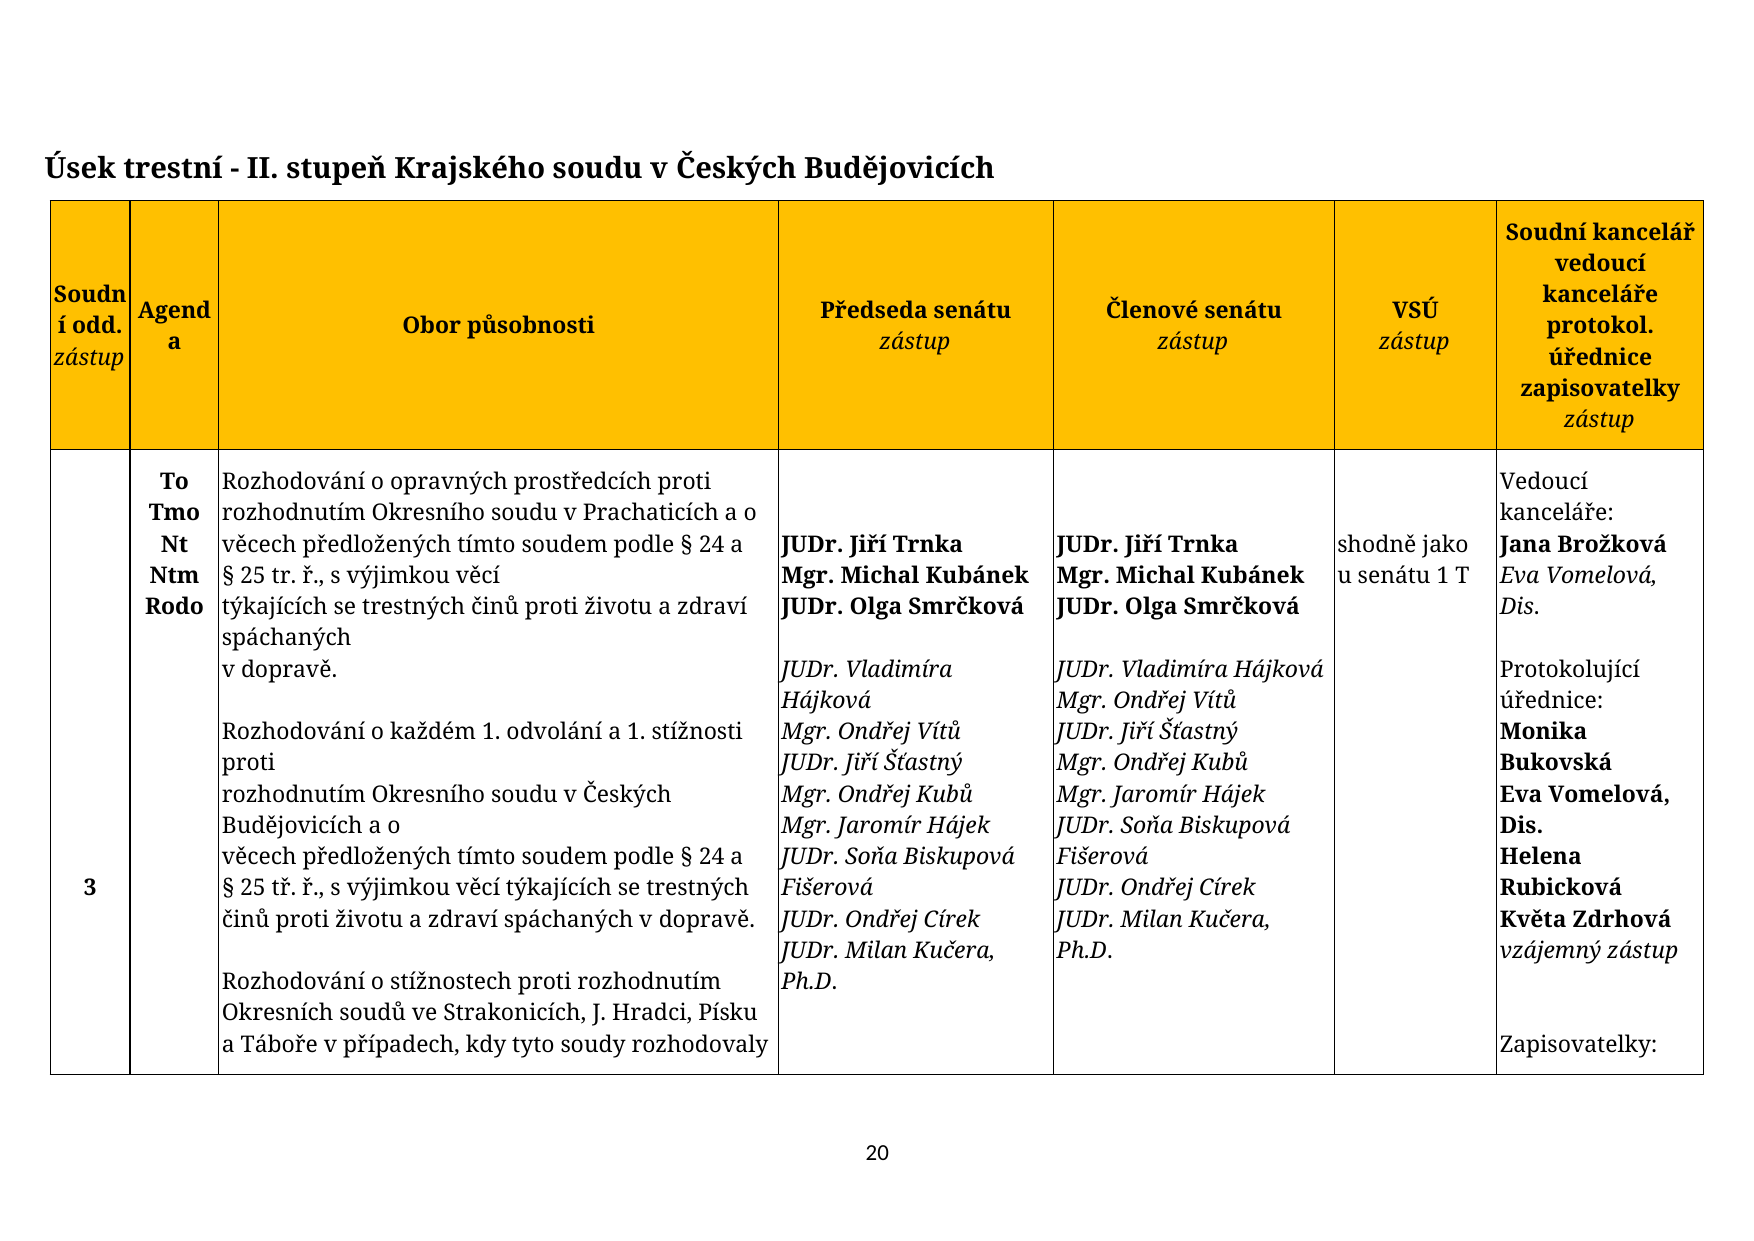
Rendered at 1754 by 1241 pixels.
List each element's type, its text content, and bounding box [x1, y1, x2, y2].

table_header Agenda [131, 201, 218, 449]
subtitle Úsek trestní - II. stupeň Krajského soudu v Českých Budějovicích [44, 148, 1606, 187]
table_header Soudní odd. zástup [51, 201, 129, 449]
table_header Soudní kancelář vedoucí kanceláře protokol. úřednice zapisovatelky zástup [1497, 201, 1703, 449]
table_header Členové senátu zástup [1054, 201, 1334, 449]
table_header Předseda senátu zástup [779, 201, 1053, 449]
table_cell JUDr. Jiří Trnka Mgr. Michal Kubánek JUDr. Olga Smrčková JUDr. Vladimíra Hájková Mgr. Ondřej Vítů JUDr. Jiří Šťastný Mgr. Ondřej Kubů Mgr. Jaromír Hájek JUDr. Soňa Biskupová Fišerová JUDr. Ondřej Círek JUDr. Milan Kučera, Ph.D. [779, 450, 1053, 1074]
table_cell Vedoucí kanceláře: Jana Brožková Eva Vomelová, Dis. Protokolující úřednice: Monika Bukovská Eva Vomelová, Dis. Helena Rubicková Květa Zdrhová vzájemný zástup Zapisovatelky: Jana Zákostelecká [1497, 450, 1703, 1074]
table_cell shodně jako u senátu 1 T [1335, 450, 1496, 1074]
table_cell 3 3 [51, 450, 129, 1074]
table_cell Rozhodování o opravných prostředcích proti rozhodnutím Okresního soudu v Prachaticích a o věcech předložených tímto soudem podle § 24 a § 25 tr. ř., s výjimkou věcí týkajících se trestných činů proti životu a zdraví spáchaných v dopravě. Rozhodování o každém 1. odvolání a 1. stížnosti proti rozhodnutím Okresního soudu v Českých Budějovicích a o věcech předložených tímto soudem podle § 24 a § 25 tř. ř., s výjimkou věcí týkajících se trestných činů proti životu a zdraví spáchaných v dopravě. Rozhodování o stížnostech proti rozhodnutím Okresních soudů ve Strakonicích, J. Hradci, Písku a Táboře v případech, kdy tyto soudy rozhodovaly ve smyslu § 26 tr. ř., včetně rozhodování o návrzích těchto soudů ve smyslu § 85b odst. 3 tr. ř. Rozhodování o opravných prostředcích proti rozhodnutím Okresních soudů - soudů pro mládež v Č. Budějovicích, J. Hradci, Č. Krumlově, Prachaticích a Strakonicích podle zák. č. 218/2003 Sb. (s výjimkou věcí, kdy tyto soudy rozhodovaly podle § 26 tr. ř.) a o návrzích těchto soudů podle § 47 odst. 3 zák. č. 218/2003 Sb. Rozhodování o opravných prostředcích proti rozhodnutím Okresních soudů v J. Hradci, Prachaticích a Strakonicích ve vazebních věcech v přípravném řízení, které se týkají trestných činů proti životu a zdraví spáchaných v dopravě. Rozhodování o opravných prostředcích proti rozhodnutím Okresních soudů - soudů pro mládež v Č. Budějovicích, Č. Krumlově, J. Hradci, Písku, Prachaticích a Strakonicích v agendě Rod (řízení podle hlavy III zák. č. 218/2003 Sb.). [219, 450, 778, 1074]
table_cell To Tmo Nt Ntm Rodo [131, 450, 218, 1074]
table_cell JUDr. Jiří Trnka Mgr. Michal Kubánek JUDr. Olga Smrčková JUDr. Vladimíra Hájková Mgr. Ondřej Vítů JUDr. Jiří Šťastný Mgr. Ondřej Kubů Mgr. Jaromír Hájek JUDr. Soňa Biskupová Fišerová JUDr. Ondřej Círek JUDr. Milan Kučera, Ph.D. [1054, 450, 1334, 1074]
table_header Obor působnosti [219, 201, 778, 449]
table_header VSÚ zástup [1335, 201, 1496, 449]
